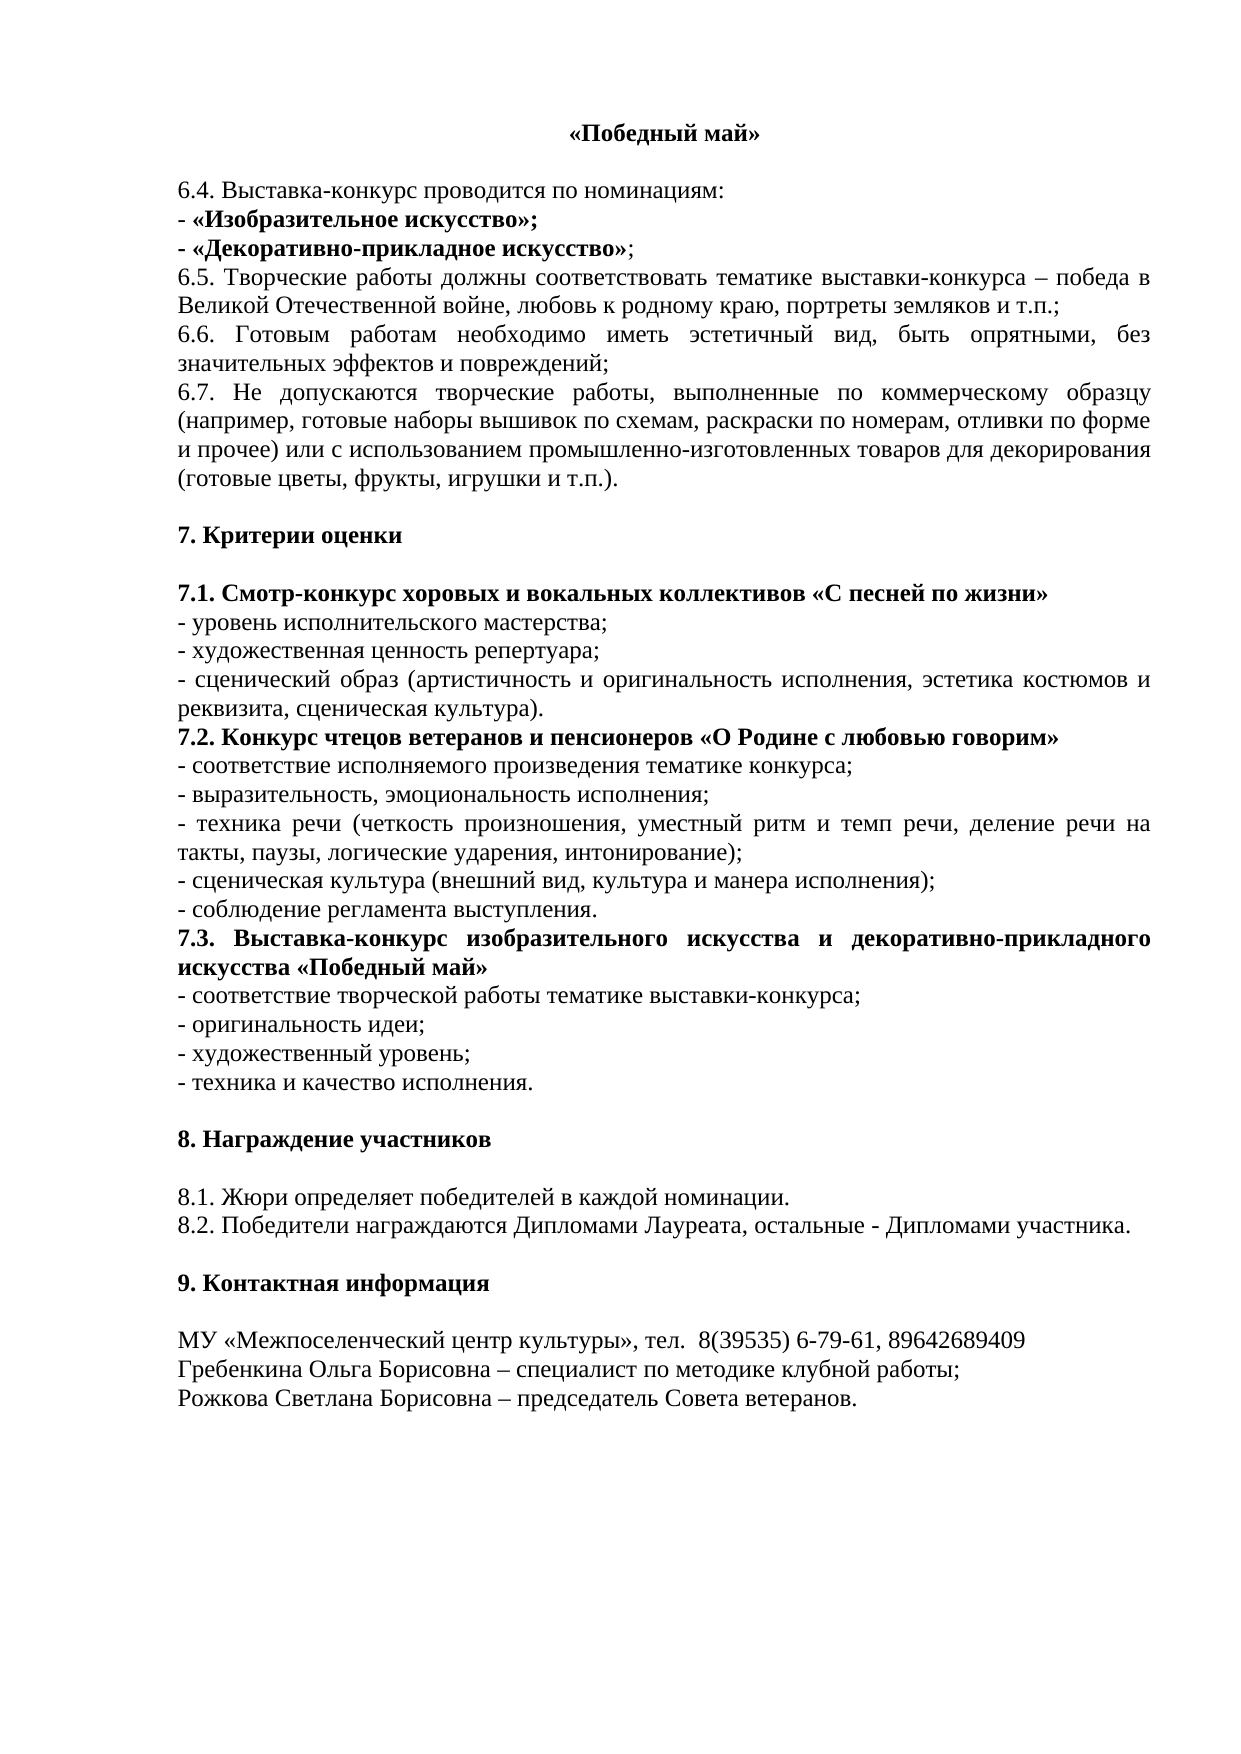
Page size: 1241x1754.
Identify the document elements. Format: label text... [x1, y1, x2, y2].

text - сценический образ (артистичность и оригинальность исполнения, эстетика костюмов и реквизита, сценическая культура). [177, 664, 1152, 722]
text Рожкова Светлана Борисовна – председатель Совета ветеранов. [177, 1383, 1152, 1412]
text 6.4. Выставка-конкурс проводится по номинациям: [177, 176, 1152, 204]
text Гребенкина Ольга Борисовна – специалист по методике клубной работы; [177, 1354, 1152, 1383]
text 9. Контактная информация [177, 1268, 1152, 1297]
text - сценическая культура (внешний вид, культура и манера исполнения); [177, 866, 1152, 894]
text - соответствие исполняемого произведения тематике конкурса; [177, 751, 1152, 779]
text 7.1. Смотр-конкурс хоровых и вокальных коллективов «С песней по жизни» [177, 578, 1152, 607]
text - «Изобразительное искусство»; [177, 204, 1152, 233]
text - оригинальность идеи; [177, 1009, 1152, 1038]
text «Победный май» [177, 118, 1152, 147]
text 6.6. Готовым работам необходимо иметь эстетичный вид, быть опрятными, без значительных эффектов и повреждений; [177, 319, 1152, 377]
text МУ «Межпоселенческий центр культуры», тел. 8(39535) 6-79-61, 89642689409 [177, 1326, 1152, 1354]
text 7.2. Конкурс чтецов ветеранов и пенсионеров «О Родине с любовью говорим» [177, 722, 1152, 751]
text - соблюдение регламента выступления. [177, 894, 1152, 923]
text 8.1. Жюри определяет победителей в каждой номинации. [177, 1182, 1152, 1211]
text 6.5. Творческие работы должны соответствовать тематике выставки-конкурса – победа в Великой Отечественной войне, любовь к родному краю, портреты земляков и т.п.; [177, 262, 1152, 319]
text - художественный уровень; [177, 1038, 1152, 1067]
text - техника и качество исполнения. [177, 1067, 1152, 1096]
text 8.2. Победители награждаются Дипломами Лауреата, остальные - Дипломами участника. [177, 1211, 1152, 1239]
text 7.3. Выставка-конкурс изобразительного искусства и декоративно-прикладного искусства «Победный май» [177, 923, 1152, 981]
text 6.7. Не допускаются творческие работы, выполненные по коммерческому образцу (например, готовые наборы вышивок по схемам, раскраски по номерам, отливки по форме и прочее) или с использованием промышленно-изготовленных товаров для декорирования (готовые цветы, фрукты, игрушки и т.п.). [177, 377, 1152, 492]
text - выразительность, эмоциональность исполнения; [177, 779, 1152, 808]
text - художественная ценность репертуара; [177, 636, 1152, 664]
text - «Декоративно-прикладное искусство»; [177, 233, 1152, 262]
text 7. Критерии оценки [177, 521, 1152, 549]
text 8. Награждение участников [177, 1124, 1152, 1153]
text - техника речи (четкость произношения, уместный ритм и темп речи, деление речи на такты, паузы, логические ударения, интонирование); [177, 808, 1152, 866]
text - соответствие творческой работы тематике выставки-конкурса; [177, 981, 1152, 1009]
text - уровень исполнительского мастерства; [177, 607, 1152, 636]
